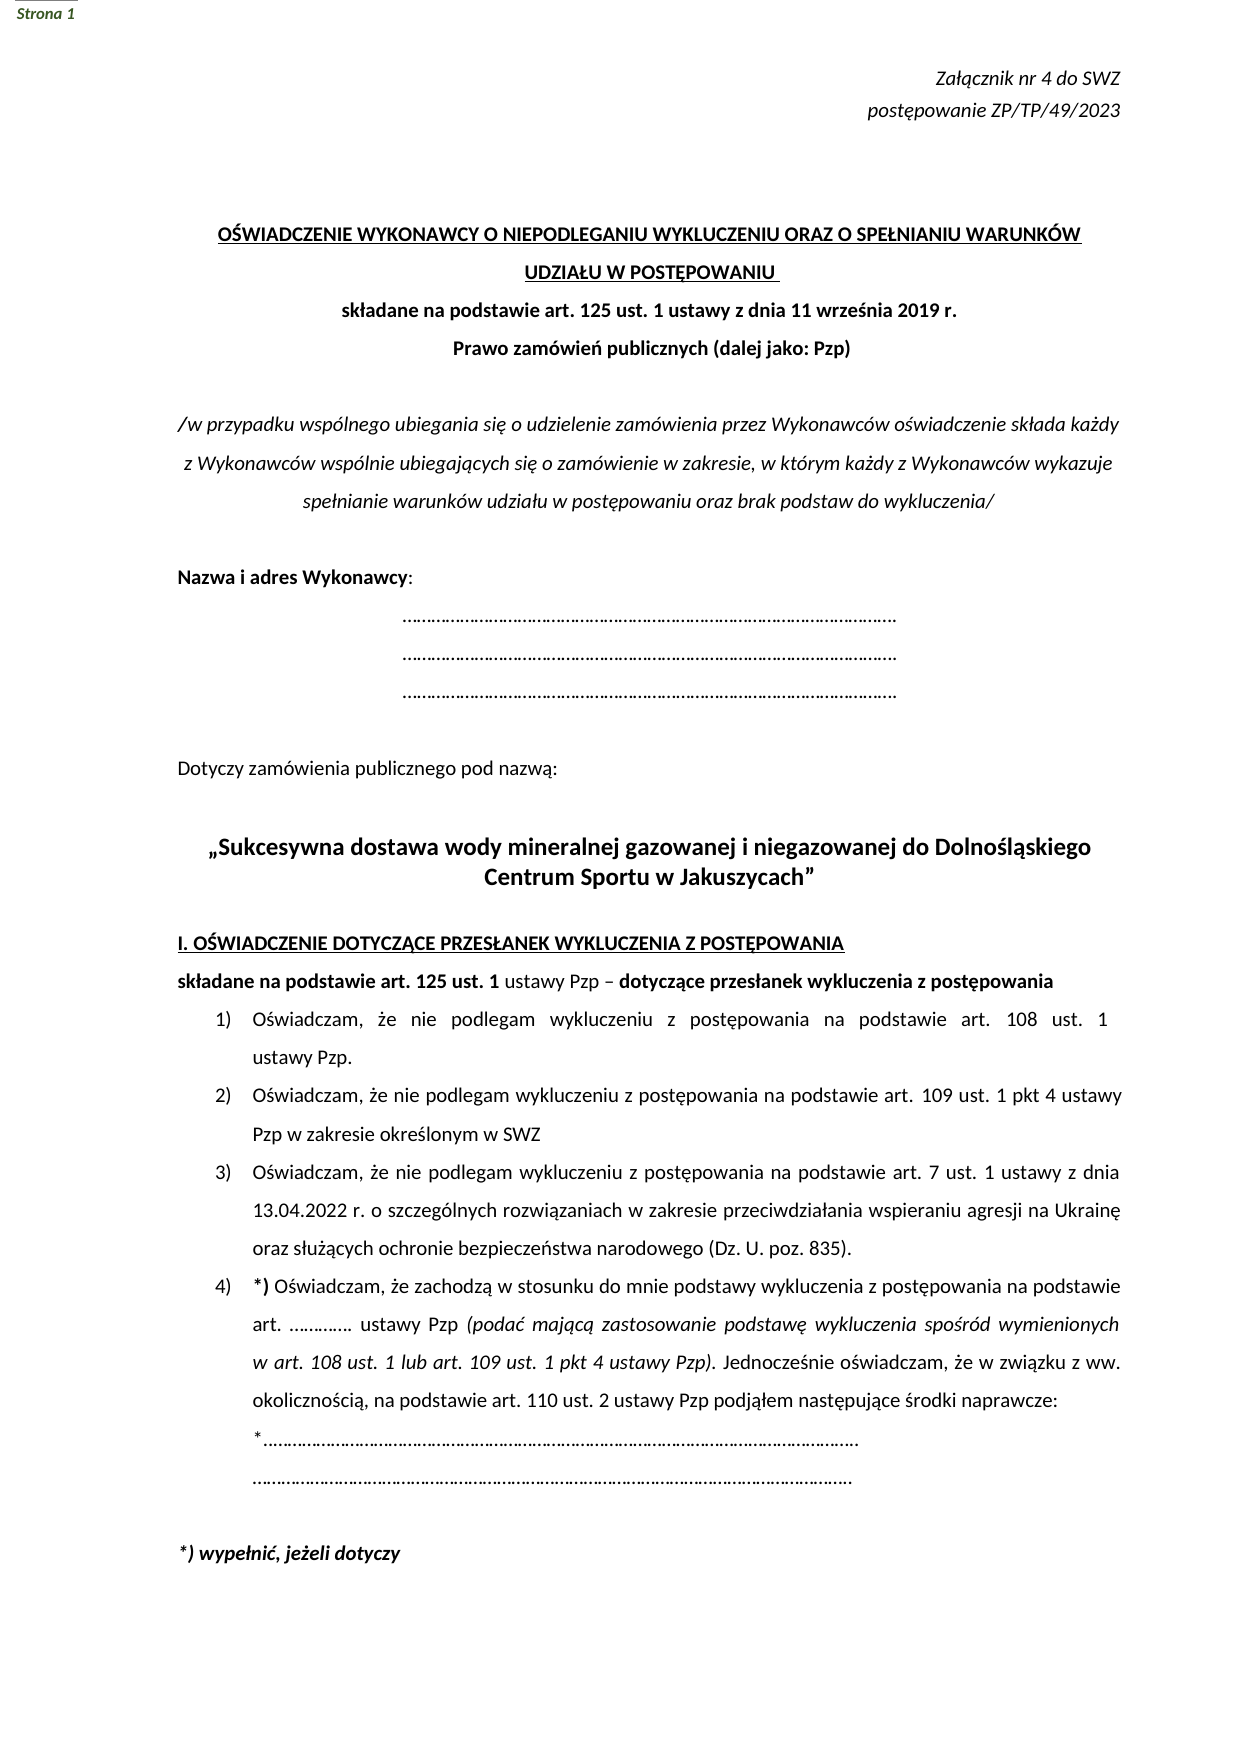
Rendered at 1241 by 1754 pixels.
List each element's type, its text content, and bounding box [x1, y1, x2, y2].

text /w przypadku wspólnego ubiegania się o udzielenie zamówienia przez Wykonawców oświadczenie składa każdy z Wykonawców wspólnie ubiegających się o zamówienie w zakresie, w którym każdy z Wykonawców wykazuje spełnianie warunków udziału w postępowaniu oraz brak podstaw do wykluczenia/ [177, 412, 1122, 513]
text składane na podstawie art. 125 ust. 1 ustawy Pzp – dotyczące przesłanek wykluczenia z postępowania [177, 968, 1122, 994]
list *) Oświadczam, że zachodzą w stosunku do mnie podstawy wykluczenia z postępowania na podstawie art. …………. ustawy Pzp (podać mającą zastosowanie podstawę wykluczenia spośród wymienionych w art. 108 ust. 1 lub art. 109 ust. 1 pkt 4 ustawy Pzp). Jednocześnie oświadczam, że w związku z ww. okolicznością, na podstawie art. 110 ust. 2 ustawy Pzp podjąłem następujące środki naprawcze: [215, 1273, 1122, 1413]
list Oświadczam, że nie podlegam wykluczeniu z postępowania na podstawie art. 7 ust. 1 ustawy z dnia 13.04.2022 r. o szczególnych rozwiązaniach w zakresie przeciwdziałania wspieraniu agresji na Ukrainę oraz służących ochronie bezpieczeństwa narodowego (Dz. U. poz. 835). [215, 1159, 1122, 1261]
list *..………………………………………………………………………………………………………….. [252, 1426, 1122, 1451]
text OŚWIADCZENIE WYKONAWCY O NIEPODLEGANIU WYKLUCZENIU ORAZ O SPEŁNIANIU WARUNKÓW UDZIAŁU W POSTĘPOWANIU [177, 221, 1122, 284]
text Prawo zamówień publicznych (dalej jako: Pzp) [177, 335, 1122, 361]
text Dotyczy zamówienia publicznego pod nazwą: [177, 755, 1122, 780]
text …………………………………………………………………………………………. [177, 602, 1122, 628]
text …………………………………………………………………………………………. [177, 640, 1122, 666]
text Nazwa i adres Wykonawcy: [177, 564, 1122, 589]
list …………………………………………………………………………………………………………….. [252, 1464, 1122, 1489]
text *) wypełnić, jeżeli dotyczy [177, 1540, 1122, 1566]
text …………………………………………………………………………………………. [177, 678, 1122, 704]
text I. OŚWIADCZENIE DOTYCZĄCE PRZESŁANEK WYKLUCZENIA Z POSTĘPOWANIA [177, 930, 1122, 956]
list Oświadczam, że nie podlegam wykluczeniu z postępowania na podstawie art. 109 ust. 1 pkt 4 ustawy Pzp w zakresie określonym w SWZ [215, 1083, 1122, 1146]
list Oświadczam, że nie podlegam wykluczeniu z postępowania na podstawie art. 108 ust. 1 ustawy Pzp. [215, 1006, 1122, 1070]
text „Sukcesywna dostawa wody mineralnej gazowanej i niegazowanej do Dolnośląskiego Centrum Sportu w Jakuszycach” [177, 831, 1122, 892]
text składane na podstawie art. 125 ust. 1 ustawy z dnia 11 września 2019 r. [177, 297, 1122, 323]
